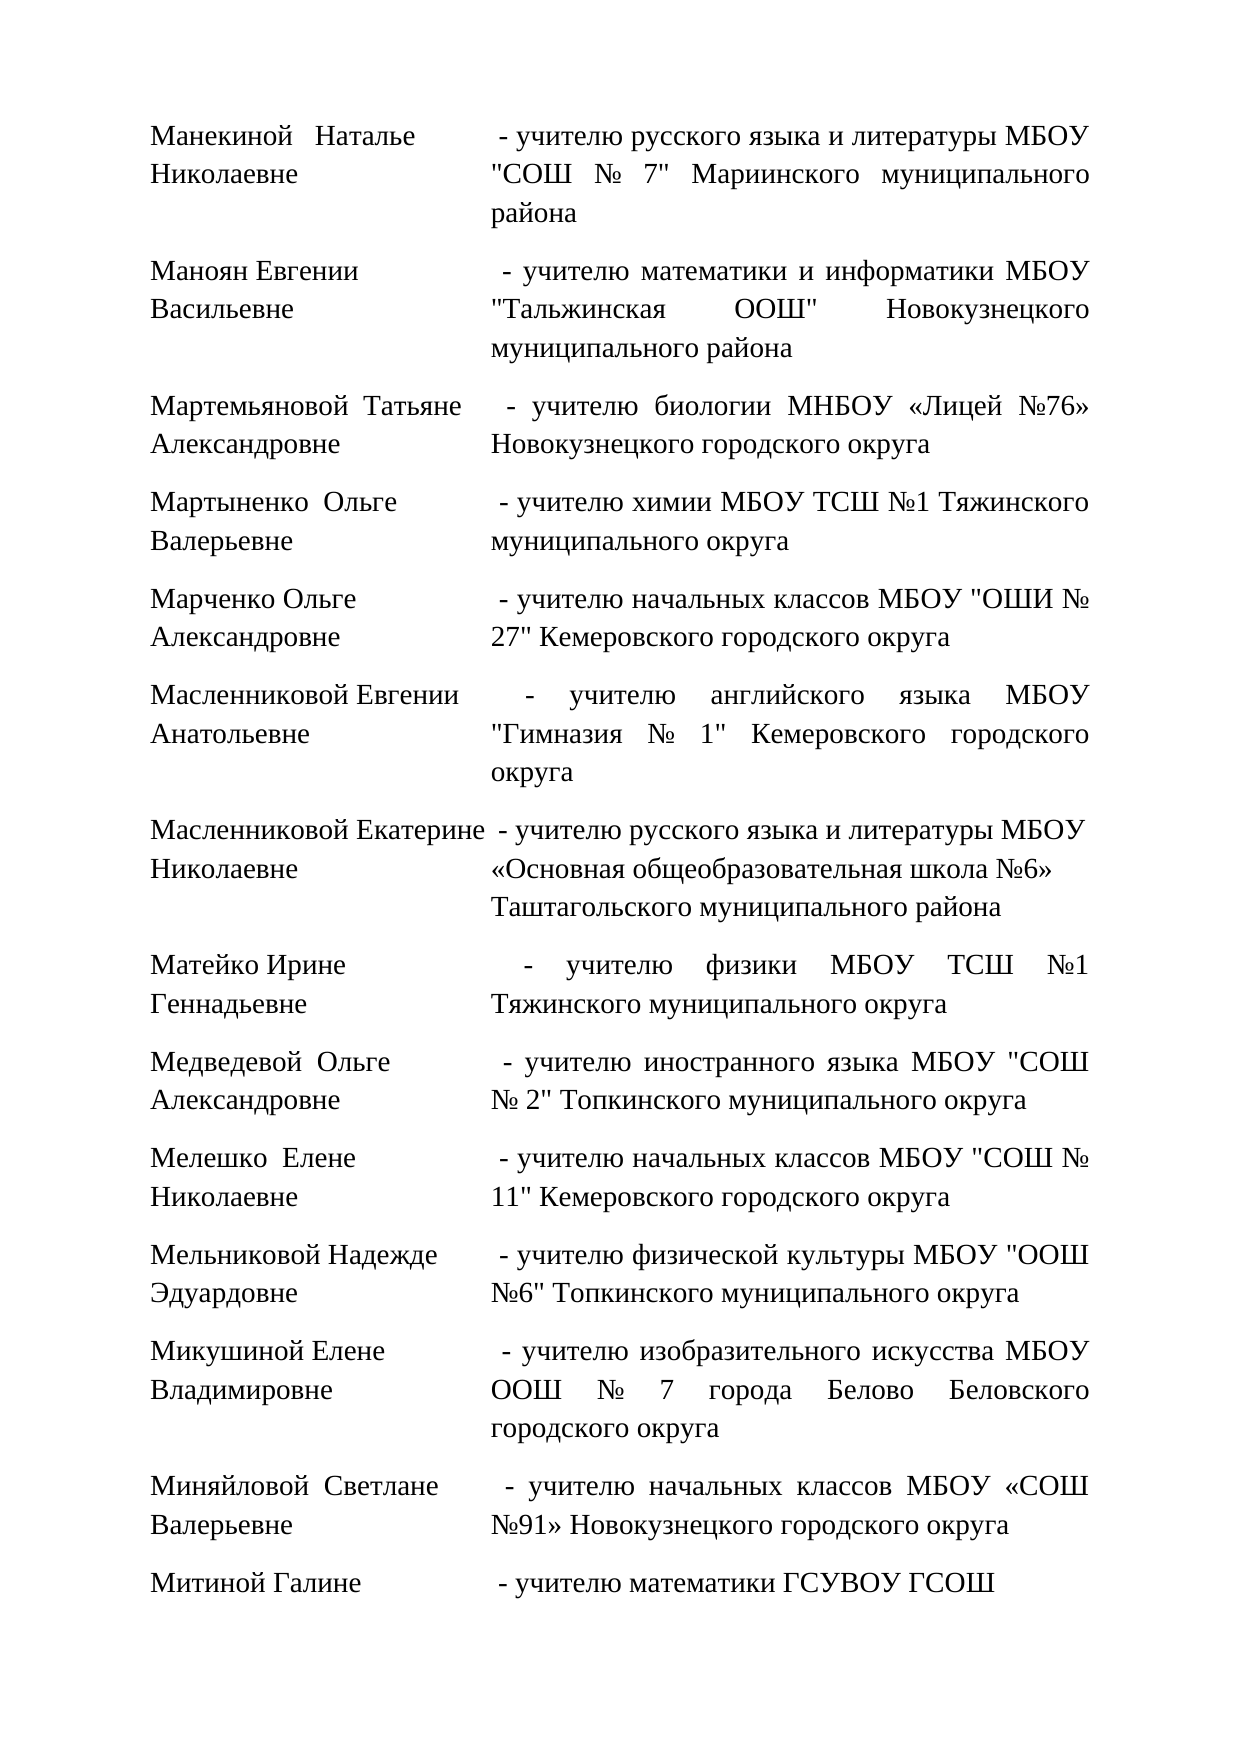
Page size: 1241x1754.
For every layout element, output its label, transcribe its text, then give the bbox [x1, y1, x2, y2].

table_cell Маноян Евгении Васильевне [149, 253, 489, 388]
table_cell - учителю изобразительного искусства МБОУ ООШ № 7 города Белово Беловского городского округа [490, 1333, 1091, 1468]
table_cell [149, 1565, 489, 1598]
table_cell - учителю биологии МНБОУ «Лицей №76» Новокузнецкого городского округа [490, 388, 1091, 484]
table_cell - учителю физики МБОУ ТСШ №1 Тяжинского муниципального округа [490, 948, 1091, 1044]
table_cell Миняйловой Светлане Валерьевне [149, 1468, 489, 1565]
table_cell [490, 1565, 1091, 1598]
table_cell Мельниковой Надежде Эдуардовне [149, 1237, 489, 1333]
table_cell Микушиной Елене Владимировне [149, 1333, 489, 1468]
table_cell - учителю химии МБОУ ТСШ №1 Тяжинского муниципального округа [490, 485, 1091, 581]
table_cell - учителю начальных классов МБОУ "СОШ № 11" Кемеровского городского округа [490, 1140, 1091, 1237]
table_cell Матейко Ирине Геннадьевне [149, 948, 489, 1044]
table_cell Манекиной Наталье Николаевне [149, 118, 489, 253]
table_cell Мартемьяновой Татьяне Александровне [149, 388, 489, 484]
table_cell Марченко Ольге Александровне [149, 581, 489, 677]
table_cell Мелешко Елене Николаевне [149, 1140, 489, 1237]
table_cell - учителю иностранного языка МБОУ "СОШ № 2" Топкинского муниципального округа [490, 1044, 1091, 1140]
table_cell Масленниковой Евгении Анатольевне [149, 678, 489, 812]
table_cell - учителю русского языка и литературы МБОУ «Основная общеобразовательная школа №6» Таштагольского муниципального района [490, 813, 1091, 947]
table_cell - учителю английского языка МБОУ "Гимназия № 1" Кемеровского городского округа [490, 678, 1091, 812]
table_cell - учителю начальных классов МБОУ «СОШ №91» Новокузнецкого городского округа [490, 1468, 1091, 1565]
table_cell Мартыненко Ольге Валерьевне [149, 485, 489, 581]
table_cell Масленниковой Екатерине Николаевне [149, 813, 489, 947]
table_cell - учителю математики и информатики МБОУ "Тальжинская ООШ" Новокузнецкого муниципального района [490, 253, 1091, 388]
table_cell - учителю физической культуры МБОУ "ООШ №6" Топкинского муниципального округа [490, 1237, 1091, 1333]
table_cell - учителю русского языка и литературы МБОУ "СОШ № 7" Мариинского муниципального района [490, 118, 1091, 253]
table_cell Медведевой Ольге Александровне [149, 1044, 489, 1140]
table_cell - учителю начальных классов МБОУ "ОШИ № 27" Кемеровского городского округа [490, 581, 1091, 677]
